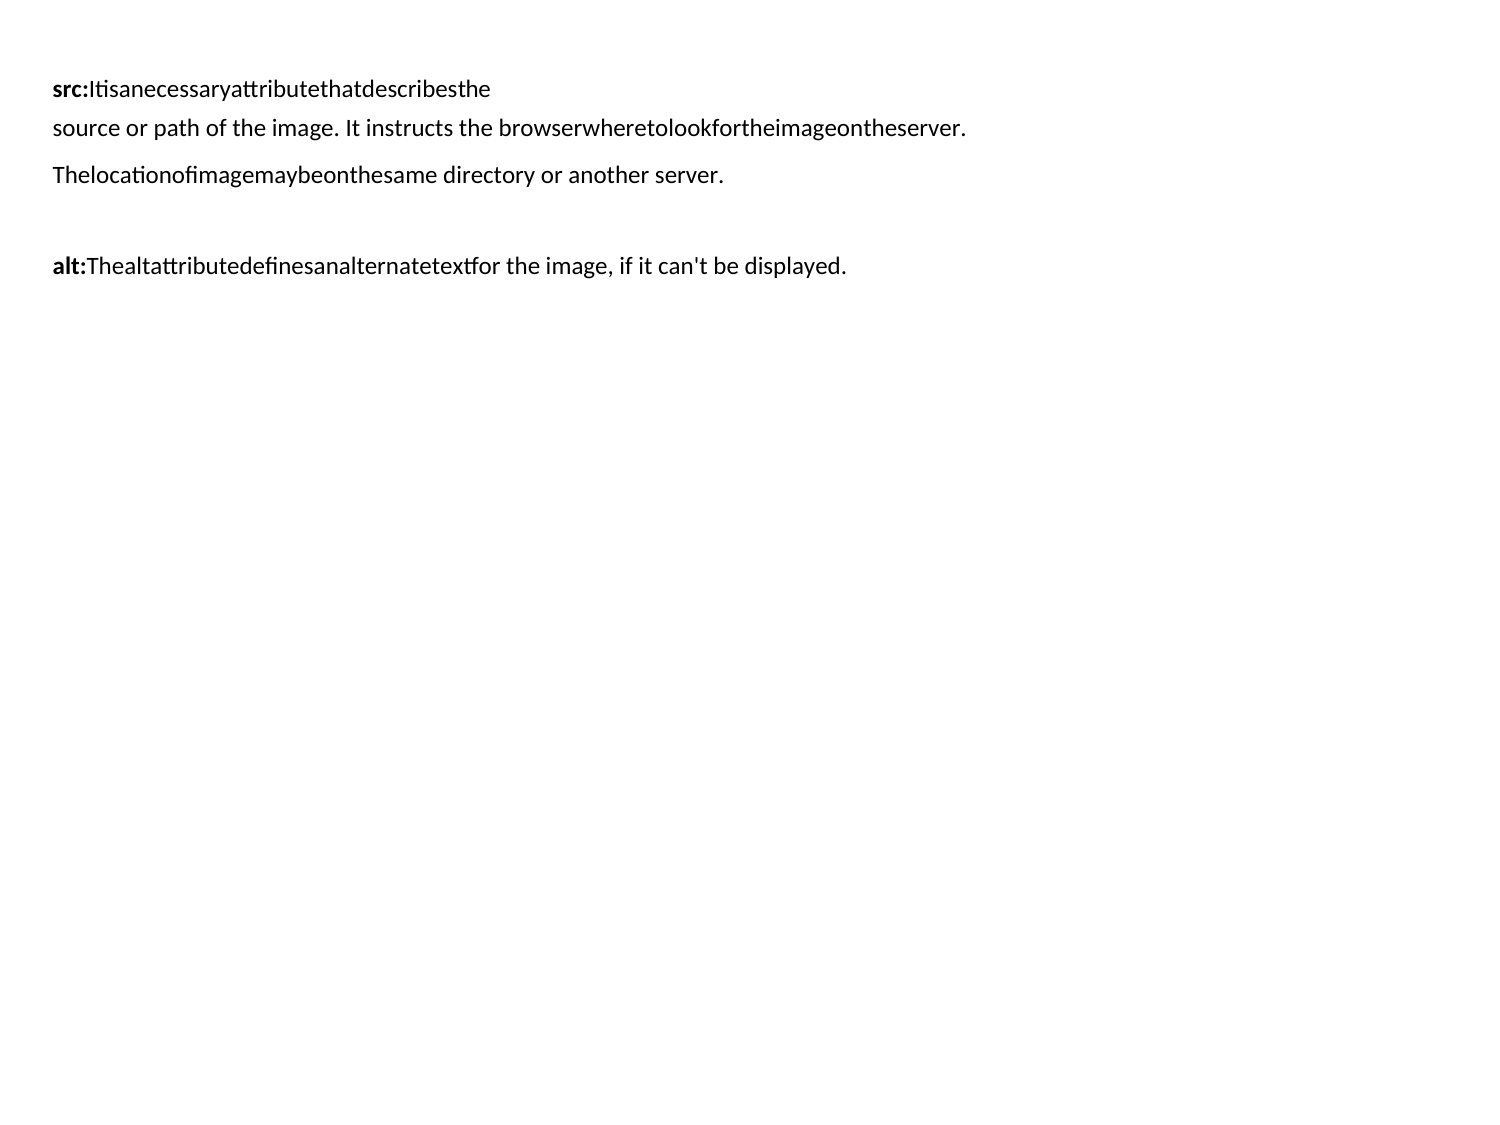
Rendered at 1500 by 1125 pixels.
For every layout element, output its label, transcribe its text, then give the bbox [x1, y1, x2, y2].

text src:Itisanecessaryattributethatdescribesthe [52, 37, 1485, 112]
text source or path of the image. It instructs the browserwheretolookfortheimageontheserver. [52, 113, 1438, 143]
text alt:Thealtattributedefinesanalternatetextfor the image, if it can't be displayed. [52, 251, 1438, 281]
text Thelocationofimagemaybeonthesame directory or another server. [52, 159, 1438, 189]
